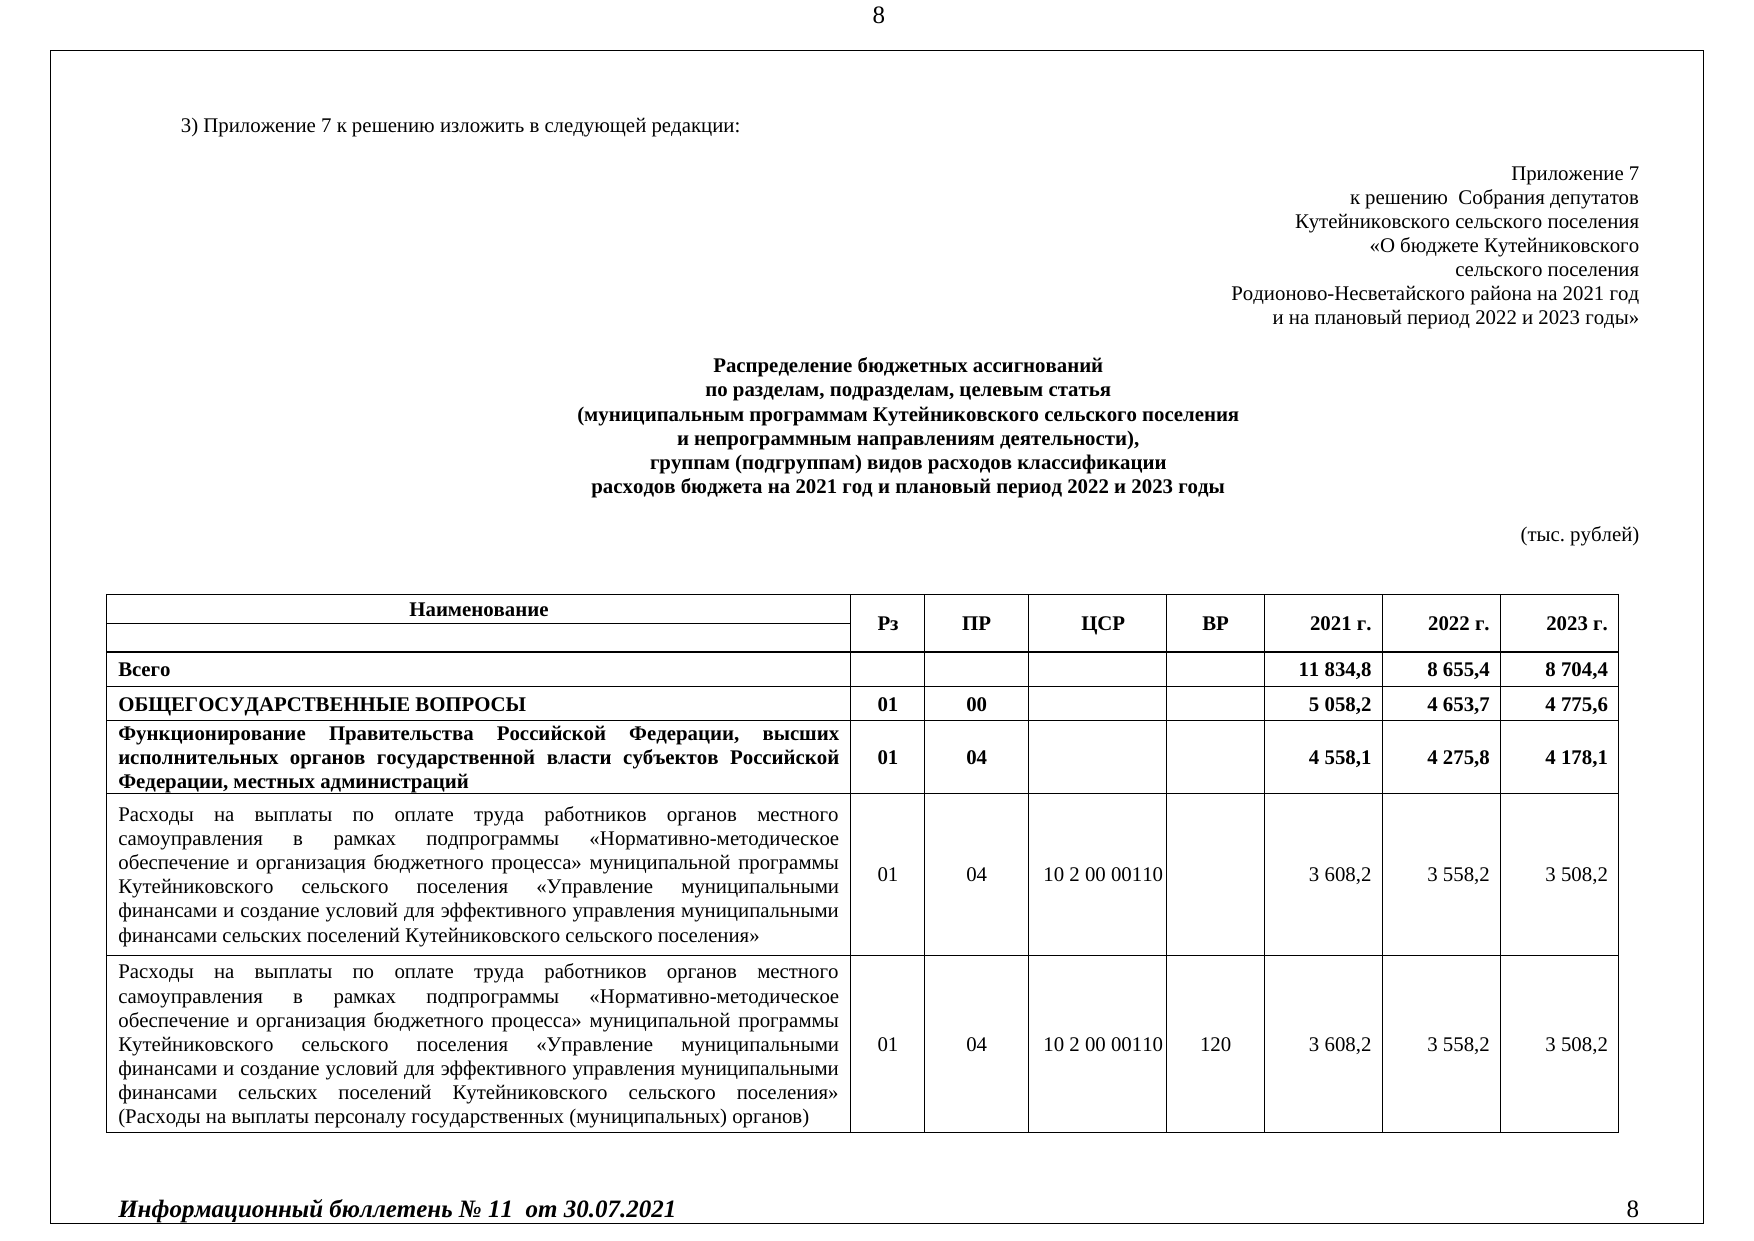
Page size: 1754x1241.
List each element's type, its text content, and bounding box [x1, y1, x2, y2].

table_cell [1167, 721, 1264, 793]
table_header 2021 г. [1265, 595, 1382, 651]
text и на плановый период 2022 и 2023 годы» [118, 305, 1639, 329]
table_cell 01 [851, 794, 924, 954]
text (муниципальным программам Кутейниковского сельского поселения [118, 401, 1639, 426]
text и непрограммным направлениям деятельности), [118, 426, 1639, 449]
table_cell 11 834,8 [1265, 653, 1382, 686]
table_cell 4 775,6 [1501, 687, 1618, 720]
table_header 2022 г. [1383, 595, 1500, 651]
text группам (подгруппам) видов расходов классификации [118, 449, 1639, 474]
table_cell 4 275,8 [1383, 721, 1500, 793]
table_cell 4 558,1 [1265, 721, 1382, 793]
table_cell 4 653,7 [1383, 687, 1500, 720]
table_cell 8 704,4 [1501, 653, 1618, 686]
table_cell 3 508,2 [1501, 956, 1618, 1132]
table_cell [1029, 687, 1166, 720]
text сельского поселения [118, 257, 1639, 281]
table_cell 10 2 00 00110 [1029, 956, 1166, 1132]
text Родионово-Несветайского района на 2021 год [118, 281, 1639, 305]
table_header ПР [925, 595, 1028, 651]
table_cell 3 558,2 [1383, 956, 1500, 1132]
table_cell 04 [925, 794, 1028, 954]
table_cell [1167, 653, 1264, 686]
table_cell 10 2 00 00110 [1029, 794, 1166, 954]
table_cell 3 608,2 [1265, 794, 1382, 954]
table_header Наименование [107, 595, 850, 623]
table_cell 120 [1167, 956, 1264, 1132]
table_cell 5 058,2 [1265, 687, 1382, 720]
table_cell 8 655,4 [1383, 653, 1500, 686]
text (тыс. рублей) [118, 522, 1639, 546]
table_cell [1029, 653, 1166, 686]
table_cell 3 558,2 [1383, 794, 1500, 954]
text Кутейниковского сельского поселения [118, 209, 1639, 233]
table_cell Расходы на выплаты по оплате труда работников органов местного самоуправления в рамках подпрограммы «Нормативно-методическое обеспечение и организация бюджетного процесса» муниципальной программы Кутейниковского сельского поселения «Управление муниципальными финансами и создание условий для эффективного управления муниципальными финансами сельских поселений Кутейниковского сельского поселения» [107, 794, 850, 954]
table_header Рз [851, 595, 924, 651]
table_cell [107, 624, 850, 651]
table_cell ОБЩЕГОСУДАРСТВЕННЫЕ ВОПРОСЫ [107, 687, 850, 720]
text по разделам, подразделам, целевым статья [118, 377, 1639, 401]
table_cell 00 [925, 687, 1028, 720]
table_cell 4 178,1 [1501, 721, 1618, 793]
table_cell 01 [851, 687, 924, 720]
text Приложение 7 [118, 161, 1639, 185]
table_header 2023 г. [1501, 595, 1618, 651]
table_cell [1029, 721, 1166, 793]
table_cell 04 [925, 956, 1028, 1132]
table_cell [925, 653, 1028, 686]
table_cell Всего [107, 653, 850, 686]
text 3) Приложение 7 к решению изложить в следующей редакции: [118, 113, 1639, 137]
table_cell [1167, 687, 1264, 720]
table_cell 04 [925, 721, 1028, 793]
text «О бюджете Кутейниковского [118, 233, 1639, 257]
text Распределение бюджетных ассигнований [118, 353, 1639, 377]
table_cell Расходы на выплаты по оплате труда работников органов местного самоуправления в рамках подпрограммы «Нормативно-методическое обеспечение и организация бюджетного процесса» муниципальной программы Кутейниковского сельского поселения «Управление муниципальными финансами и создание условий для эффективного управления муниципальными финансами сельских поселений Кутейниковского сельского поселения» (Расходы на выплаты персоналу государственных (муниципальных) органов) [107, 956, 850, 1132]
table_cell 01 [851, 721, 924, 793]
table_cell 3 608,2 [1265, 956, 1382, 1132]
table_cell [851, 653, 924, 686]
table_header ВР [1167, 595, 1264, 651]
table_header ЦСР [1029, 595, 1166, 651]
text к решению Собрания депутатов [118, 185, 1639, 209]
text расходов бюджета на 2021 год и плановый период 2022 и 2023 годы [118, 474, 1639, 498]
table_cell Функционирование Правительства Российской Федерации, высших исполнительных органов государственной власти субъектов Российской Федерации, местных администраций [107, 721, 850, 793]
table_cell 3 508,2 [1501, 794, 1618, 954]
table_cell 01 [851, 956, 924, 1132]
table_cell [1167, 794, 1264, 954]
